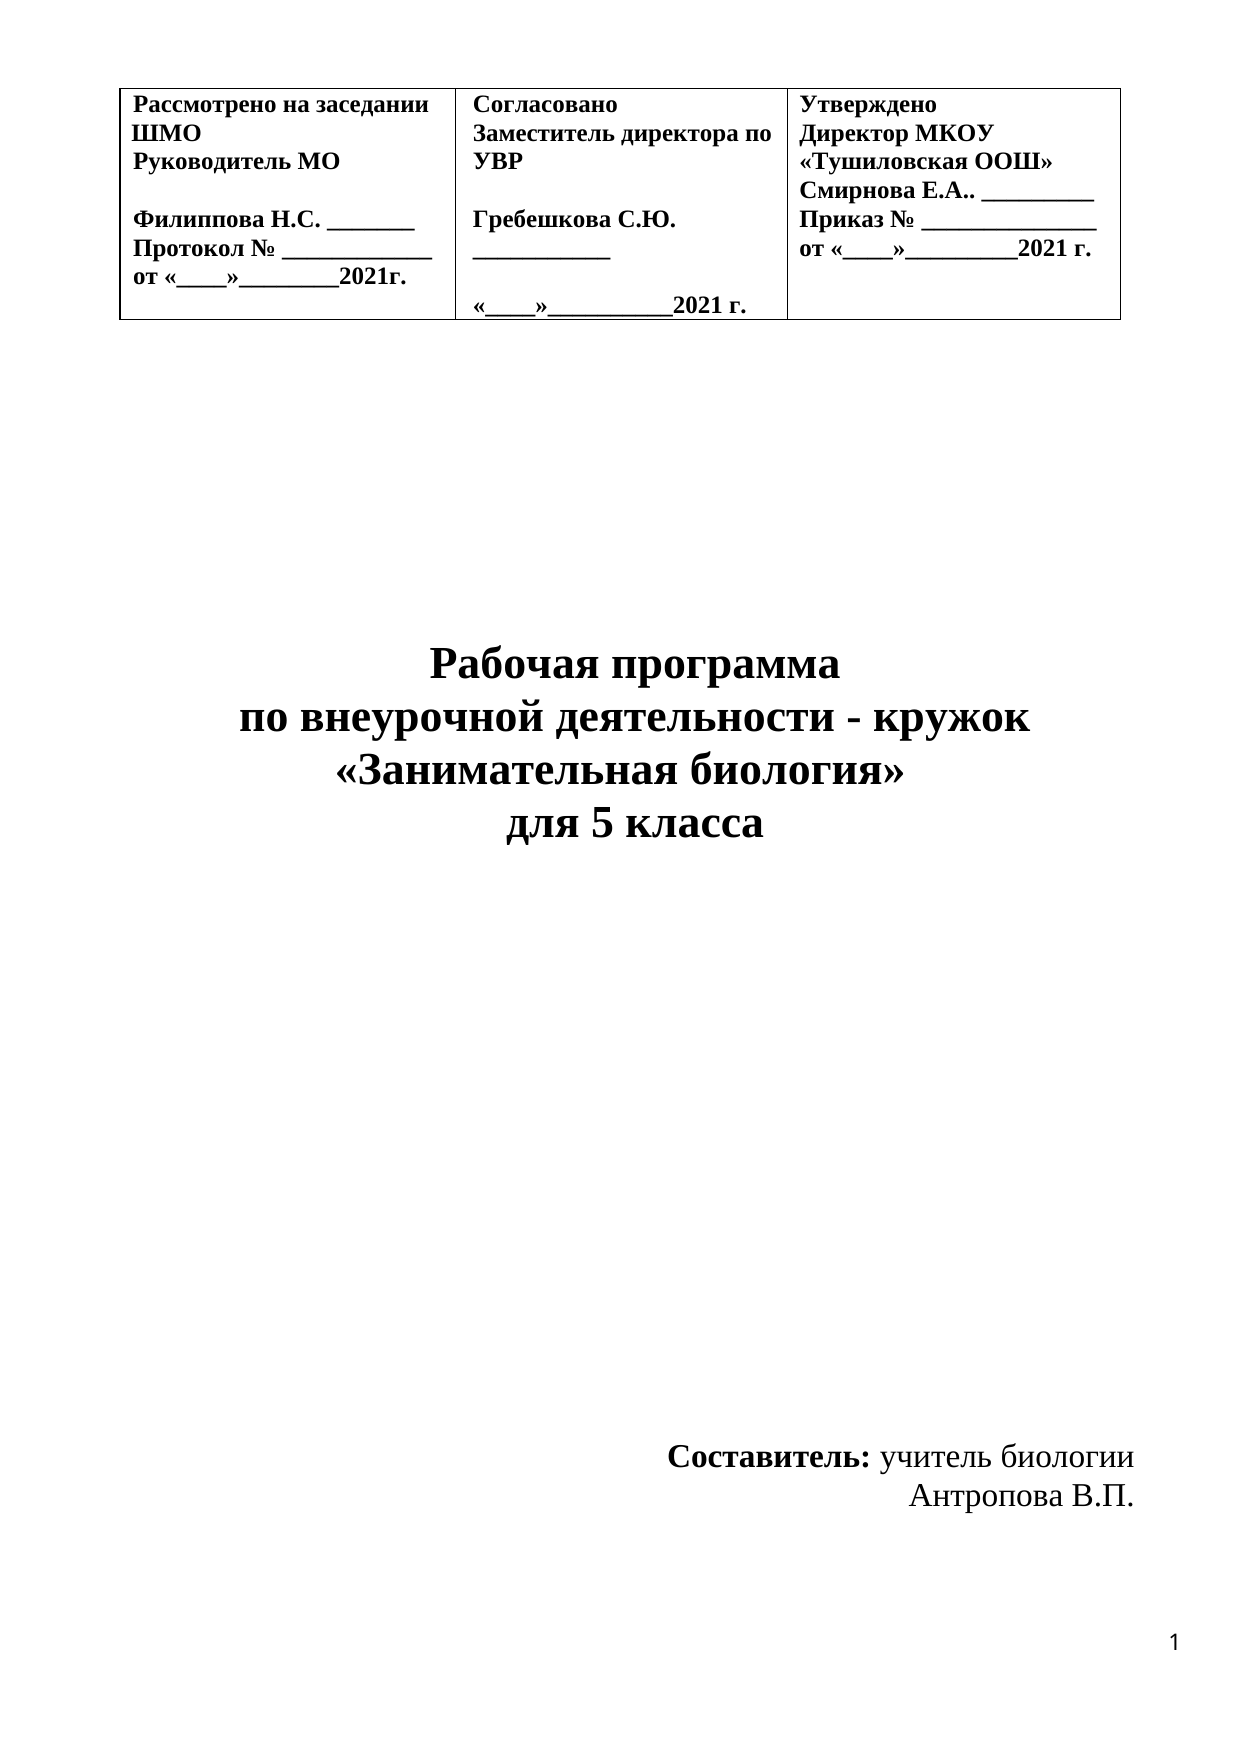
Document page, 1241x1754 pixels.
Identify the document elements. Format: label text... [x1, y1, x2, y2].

text Антропова В.П. [59, 1475, 1134, 1513]
text по внеурочной деятельности - кружок «Занимательная биология» [59, 689, 1181, 794]
text Составитель: учитель биологии [59, 1437, 1134, 1475]
text Рабочая программа [59, 636, 1181, 689]
table_header Утверждено Директор МКОУ «Тушиловская ООШ» Смирнова Е.А.. _________ Приказ № ______________ от «____»_________2021 г. [788, 89, 1120, 319]
table_header Рассмотрено на заседании ШМО Руководитель МО Филиппова Н.С. _______ Протокол № ____________ от «____»________2021г. [121, 89, 455, 319]
text для 5 класса [59, 794, 1181, 847]
table_header Согласовано Заместитель директора по УВР Гребешкова С.Ю. ___________ «____»__________2021 г. [456, 89, 787, 319]
